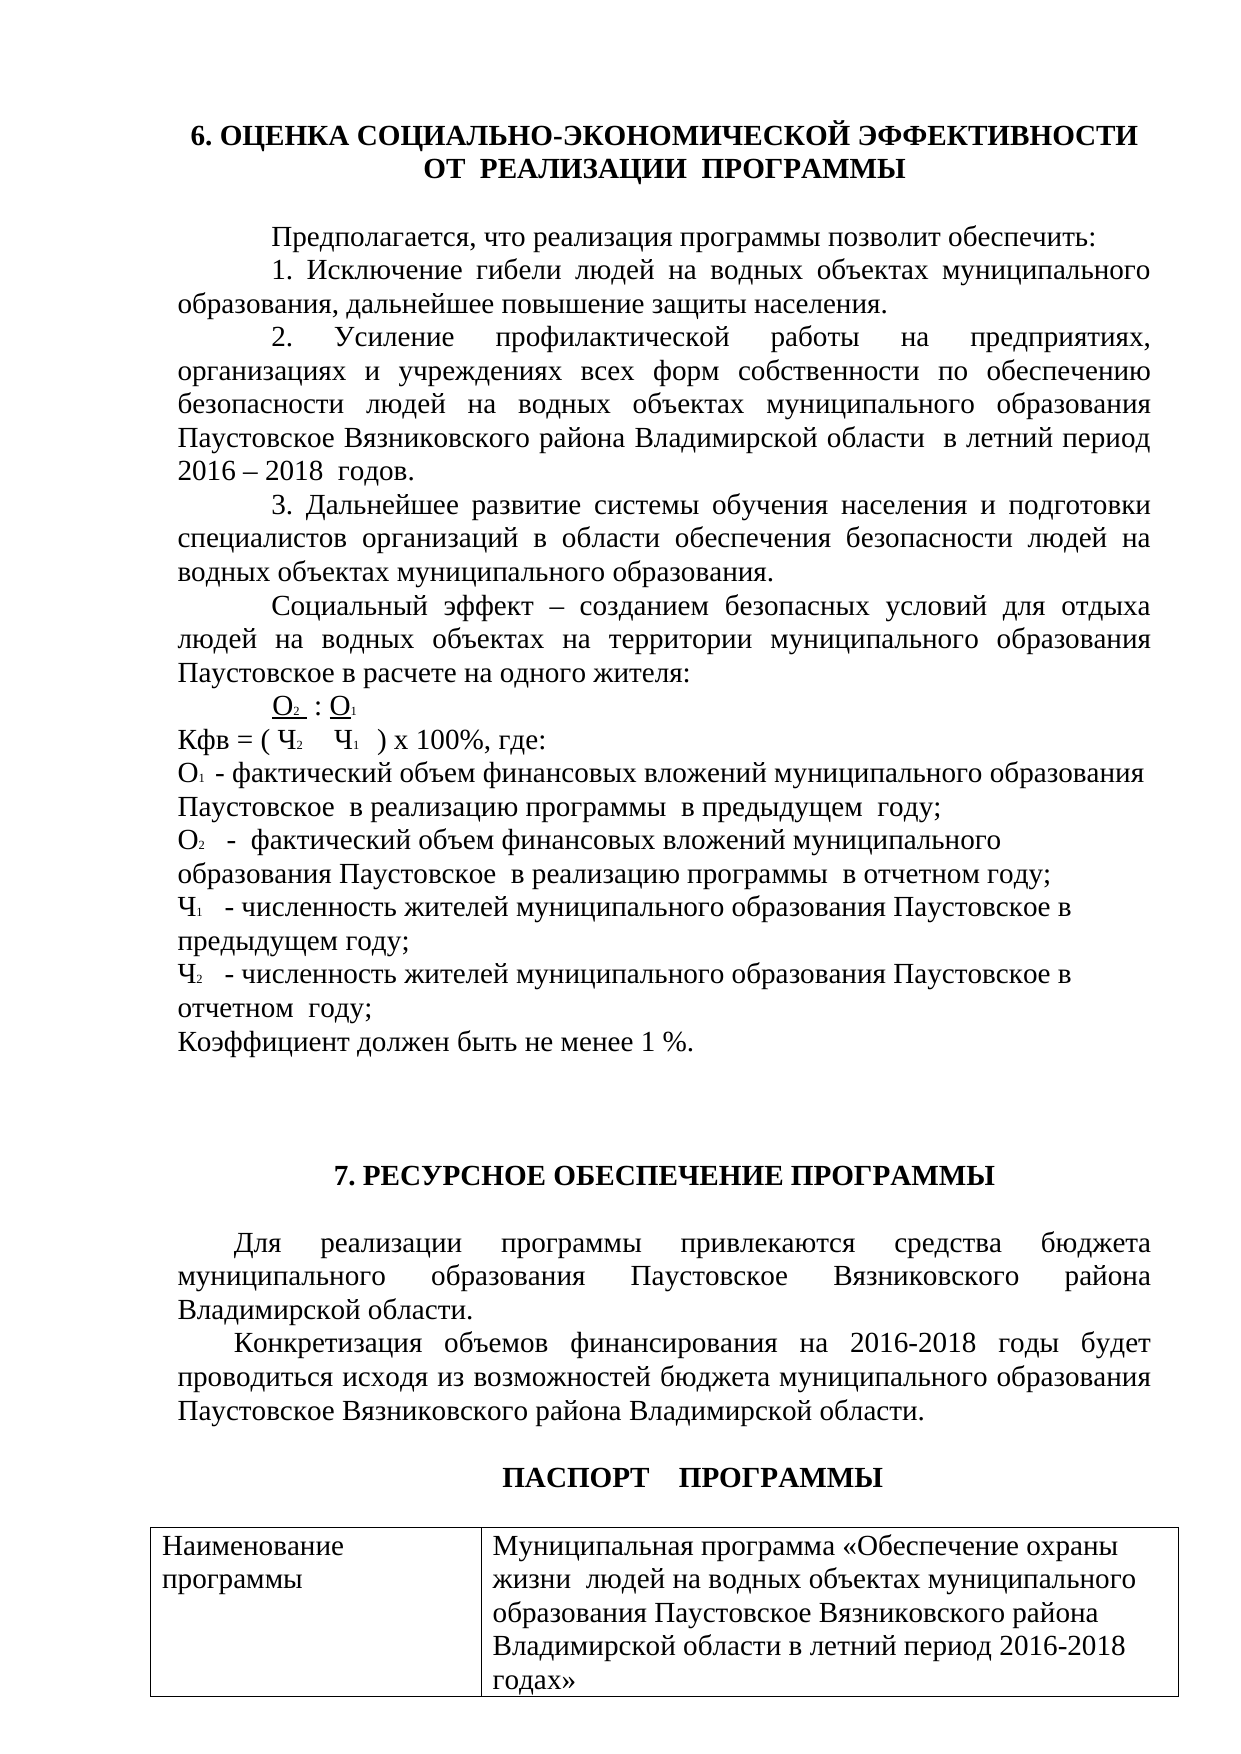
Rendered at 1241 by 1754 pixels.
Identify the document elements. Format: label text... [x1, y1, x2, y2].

text 2. Усиление профилактической работы на предприятиях, организациях и учреждениях всех форм собственности по обеспечению безопасности людей на водных объектах муниципального образования Паустовское Вязниковского района Владимирской области в летний период 2016 – 2018 годов. [177, 319, 1152, 487]
text Ч1 - численность жителей муниципального образования Паустовское в предыдущем году; [177, 889, 1152, 957]
table_header Муниципальная программа «Обеспечение охраны жизни людей на водных объектах муниципального образования Паустовское Вязниковского района Владимирской области в летний период 2016-2018 годах» [482, 1528, 1178, 1696]
text О1 - фактический объем финансовых вложений муниципального образования Паустовское в реализацию программы в предыдущем году; [177, 755, 1152, 822]
text О2 - фактический объем финансовых вложений муниципального образования Паустовское в реализацию программы в отчетном году; [177, 822, 1152, 889]
text Предполагается, что реализация программы позволит обеспечить: [177, 219, 1152, 252]
text Социальный эффект – созданием безопасных условий для отдыха людей на водных объектах на территории муниципального образования Паустовское в расчете на одного жителя: [177, 588, 1152, 688]
table_header Наименование программы [151, 1528, 481, 1696]
text 7. РЕСУРСНОЕ ОБЕСПЕЧЕНИЕ ПРОГРАММЫ [177, 1158, 1152, 1191]
text 6. ОЦЕНКА СОЦИАЛЬНО-ЭКОНОМИЧЕСКОЙ ЭФФЕКТИВНОСТИ ОТ РЕАЛИЗАЦИИ ПРОГРАММЫ [177, 118, 1152, 185]
text Конкретизация объемов финансирования на 2016-2018 годы будет проводиться исходя из возможностей бюджета муниципального образования Паустовское Вязниковского района Владимирской области. [177, 1326, 1152, 1426]
text 1. Исключение гибели людей на водных объектах муниципального образования, дальнейшее повышение защиты населения. [177, 252, 1152, 319]
text 3. Дальнейшее развитие системы обучения населения и подготовки специалистов организаций в области обеспечения безопасности людей на водных объектах муниципального образования. [177, 487, 1152, 588]
text Коэффициент должен быть не менее 1 %. [177, 1024, 1152, 1057]
text О2 : О1 [177, 688, 1152, 722]
text Для реализации программы привлекаются средства бюджета муниципального образования Паустовское Вязниковского района Владимирской области. [177, 1225, 1152, 1326]
text Кфв = ( Ч2 Ч1 ) х 100%, где: [177, 722, 1152, 755]
text Ч2 - численность жителей муниципального образования Паустовское в отчетном году; [177, 957, 1152, 1024]
text ПАСПОРТ ПРОГРАММЫ [177, 1460, 1152, 1493]
